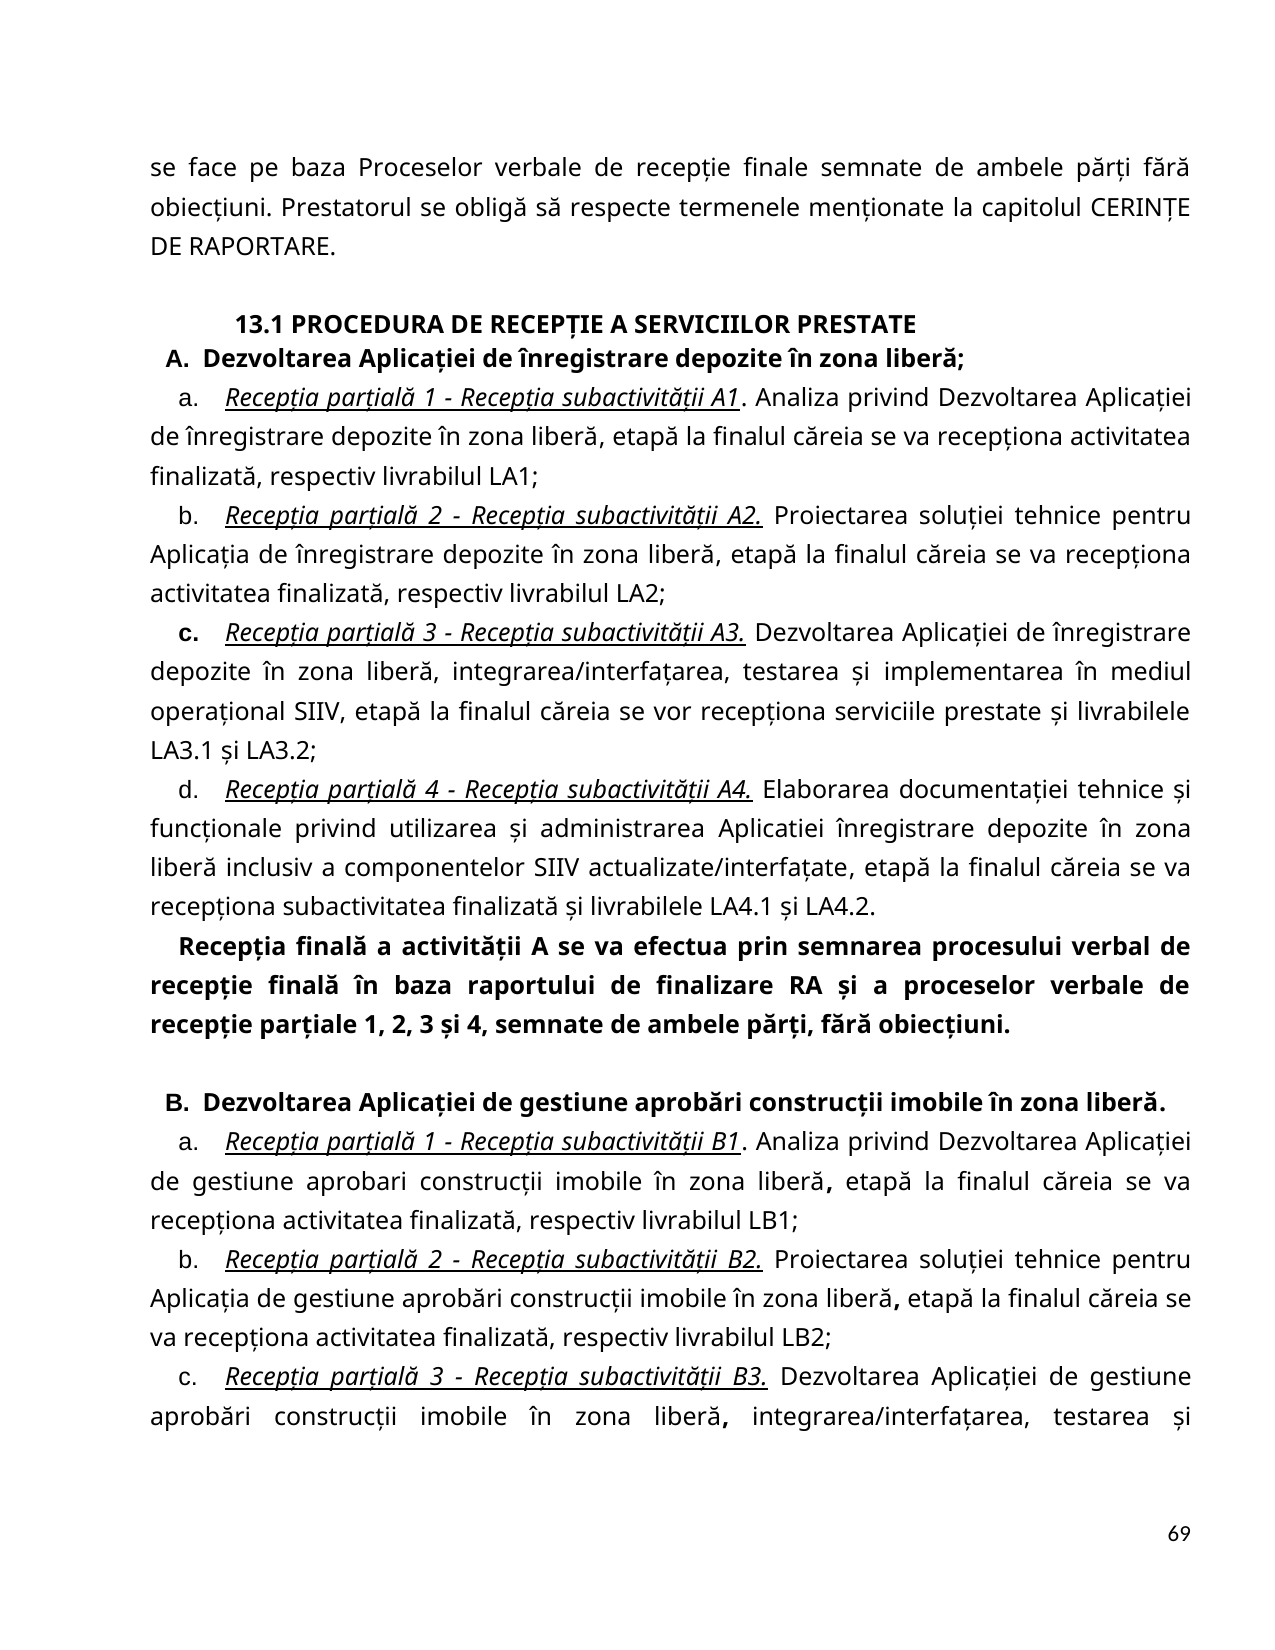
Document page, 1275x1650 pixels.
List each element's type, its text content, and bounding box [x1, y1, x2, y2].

list Recepția parțială 2 - Recepția subactivității B2. Proiectarea soluției tehnice pentru Aplicația de gestiune aprobări construcții imobile în zona liberă, etapă la finalul căreia se va recepționa activitatea finalizată, respectiv livrabilul LB2; [150, 1242, 1192, 1354]
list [150, 1359, 1192, 1432]
list Dezvoltarea Aplicației de înregistrare depozite în zona liberă; [165, 341, 1192, 375]
subtitle 13.1 PROCEDURA DE RECEPȚIE A SERVICIILOR PRESTATE [234, 307, 1191, 341]
text Recepția finală a activității A se va efectua prin semnarea procesului verbal de recepție finală în baza raportului de finalizare RA și a proceselor verbale de recepție parțiale 1, 2, 3 și 4, semnate de ambele părți, fără obiecțiuni. [150, 928, 1192, 1041]
list Dezvoltarea Aplicației de gestiune aprobări construcții imobile în zona liberă. [165, 1085, 1192, 1119]
list Recepția parțială 2 - Recepția subactivității A2. Proiectarea soluției tehnice pentru Aplicația de înregistrare depozite în zona liberă, etapă la finalul căreia se va recepționa activitatea finalizată, respectiv livrabilul LA2; [150, 497, 1192, 610]
list Recepția parțială 3 - Recepția subactivității A3. Dezvoltarea Aplicației de înregistrare depozite în zona liberă, integrarea/interfațarea, testarea și implementarea în mediul operațional SIIV, etapă la finalul căreia se vor recepționa serviciile prestate și livrabilele LA3.1 și LA3.2; [150, 615, 1192, 766]
list Recepția parțială 1 - Recepția subactivității B1. Analiza privind Dezvoltarea Aplicației de gestiune aprobari construcții imobile în zona liberă, etapă la finalul căreia se va recepționa activitatea finalizată, respectiv livrabilul LB1; [150, 1124, 1192, 1236]
list Recepția parțială 1 - Recepția subactivității A1. Analiza privind Dezvoltarea Aplicației de înregistrare depozite în zona liberă, etapă la finalul căreia se va recepționa activitatea finalizată, respectiv livrabilul LA1; [150, 380, 1192, 492]
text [150, 150, 1192, 262]
list Recepția parțială 4 - Recepția subactivității A4. Elaborarea documentației tehnice și funcționale privind utilizarea și administrarea Aplicatiei înregistrare depozite în zona liberă inclusiv a componentelor SIIV actualizate/interfațate, etapă la finalul căreia se va recepționa subactivitatea finalizată și livrabilele LA4.1 și LA4.2. [150, 772, 1192, 923]
